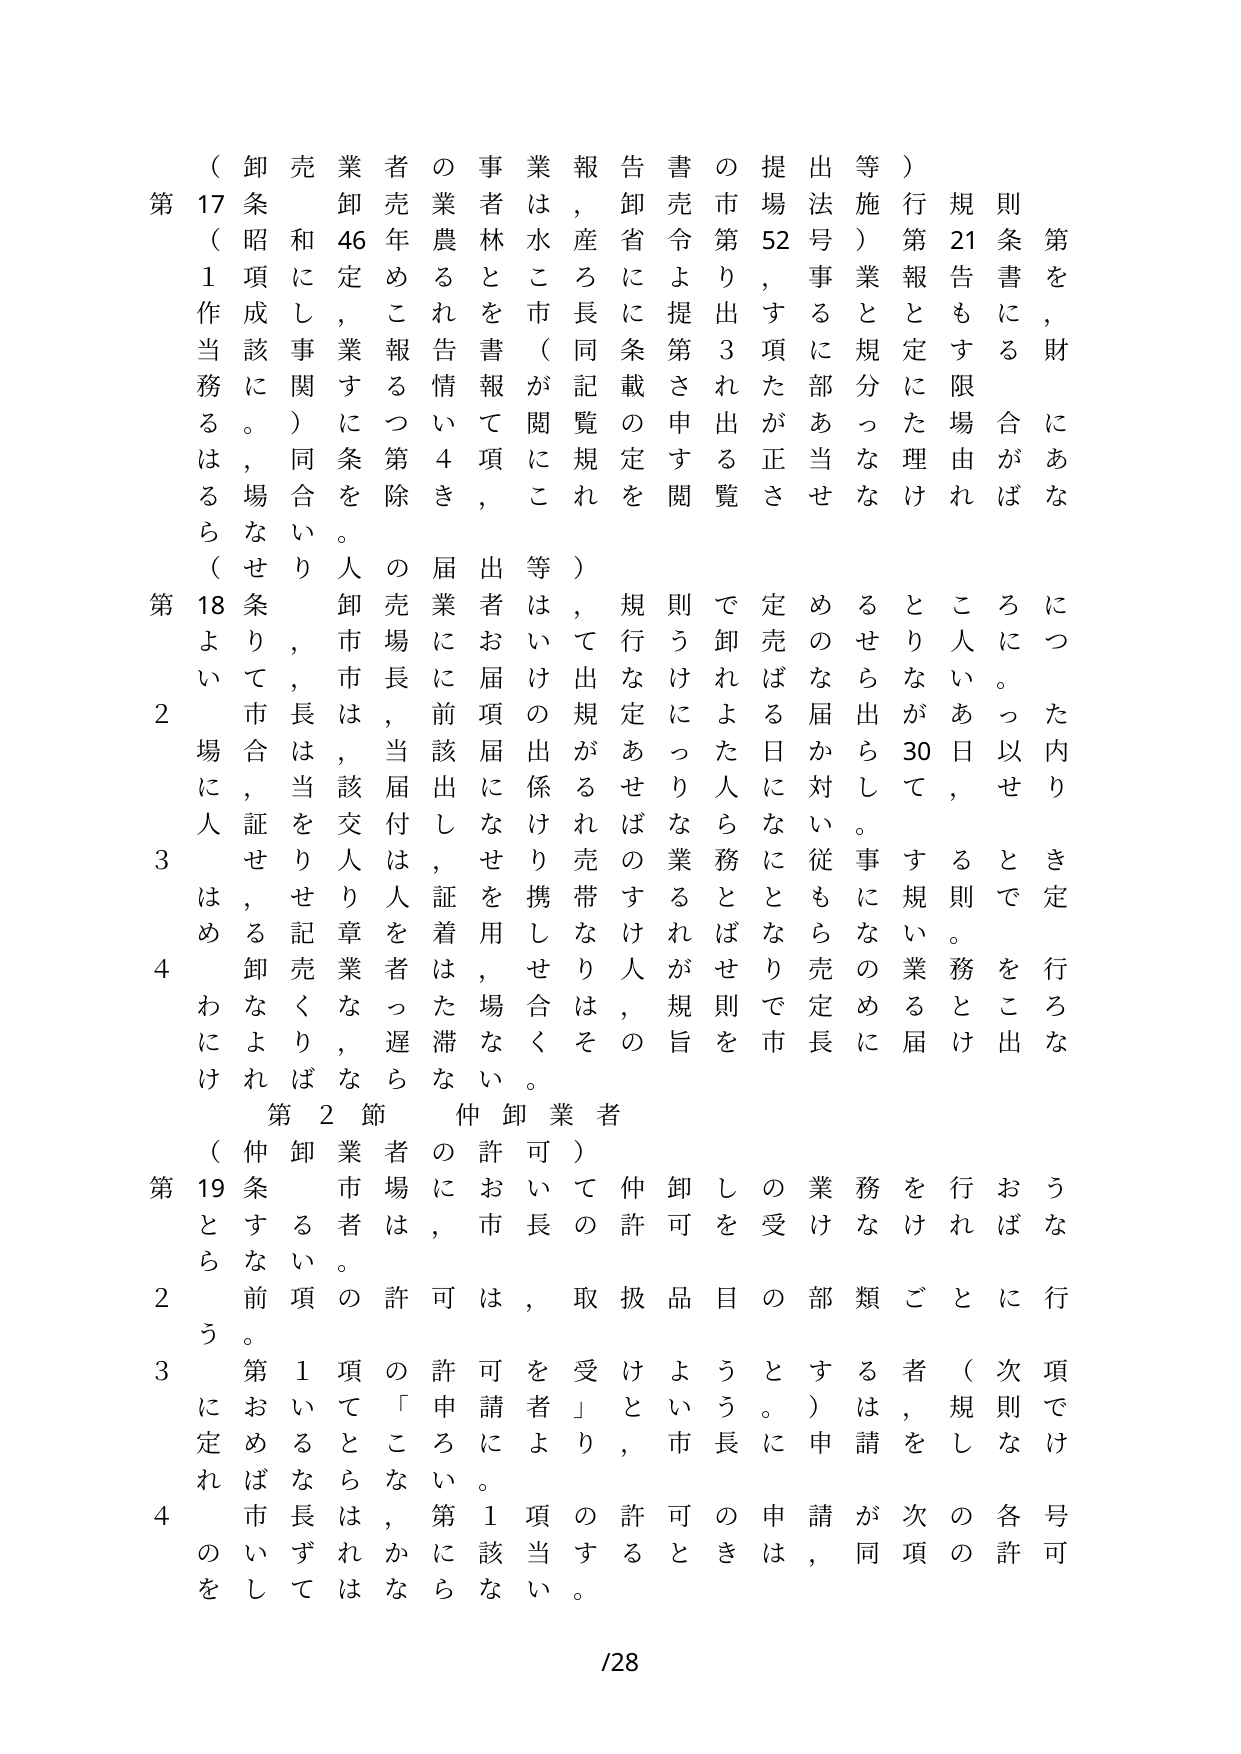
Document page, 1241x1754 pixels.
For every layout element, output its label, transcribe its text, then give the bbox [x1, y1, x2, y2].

text ３ せり人は，せり売の業務に従事するときは，せり人証を携帯するとともに規則で定める記章を着用しなければならない。 [149, 841, 1091, 950]
text （せり人の届出等） [174, 549, 1091, 585]
text （仲卸業者の許可） [174, 1132, 1091, 1169]
text 第２節 仲卸業者 [249, 1096, 1091, 1132]
text 第18条 卸売業者は，規則で定めるところにより，市場において行う卸売のせり人について，市長に届け出なければならない。 [149, 585, 1091, 695]
text ２ 市長は，前項の規定による届出があった場合は，当該届出があった日から30日以内に，当該届出に係るせり人に対して，せり人証を交付しなければならない。 [149, 695, 1091, 841]
text 第19条 市場において仲卸しの業務を行おうとする者は，市長の許可を受けなければならない。 [149, 1169, 1091, 1278]
text ２ 前項の許可は，取扱品目の部類ごとに行う。 [149, 1278, 1091, 1351]
text （卸売業者の事業報告書の提出等） [174, 148, 1091, 184]
text ４ 市長は，第１項の許可の申請が次の各号のいずれかに該当するときは，同項の許可をしてはならない。 [149, 1497, 1091, 1606]
text 第17条 卸売業者は，卸売市場法施行規則（昭和46年農林水産省令第52号）第21条第１項に定めるところにより，事業報告書を作成し，これを市長に提出するとともに，当該事業報告書（同条第３項に規定する財務に関する情報が記載された部分に限る。）について閲覧の申出があった場合には，同条第４項に規定する正当な理由がある場合を除き，これを閲覧させなければならない。 [149, 184, 1091, 549]
text ４ 卸売業者は，せり人がせり売の業務を行わなくなった場合は，規則で定めるところにより，遅滞なくその旨を市長に届け出なければならない。 [149, 950, 1091, 1096]
text ３ 第１項の許可を受けようとする者（次項において「申請者」という。）は，規則で定めるところにより，市長に申請をしなければならない。 [149, 1351, 1091, 1497]
